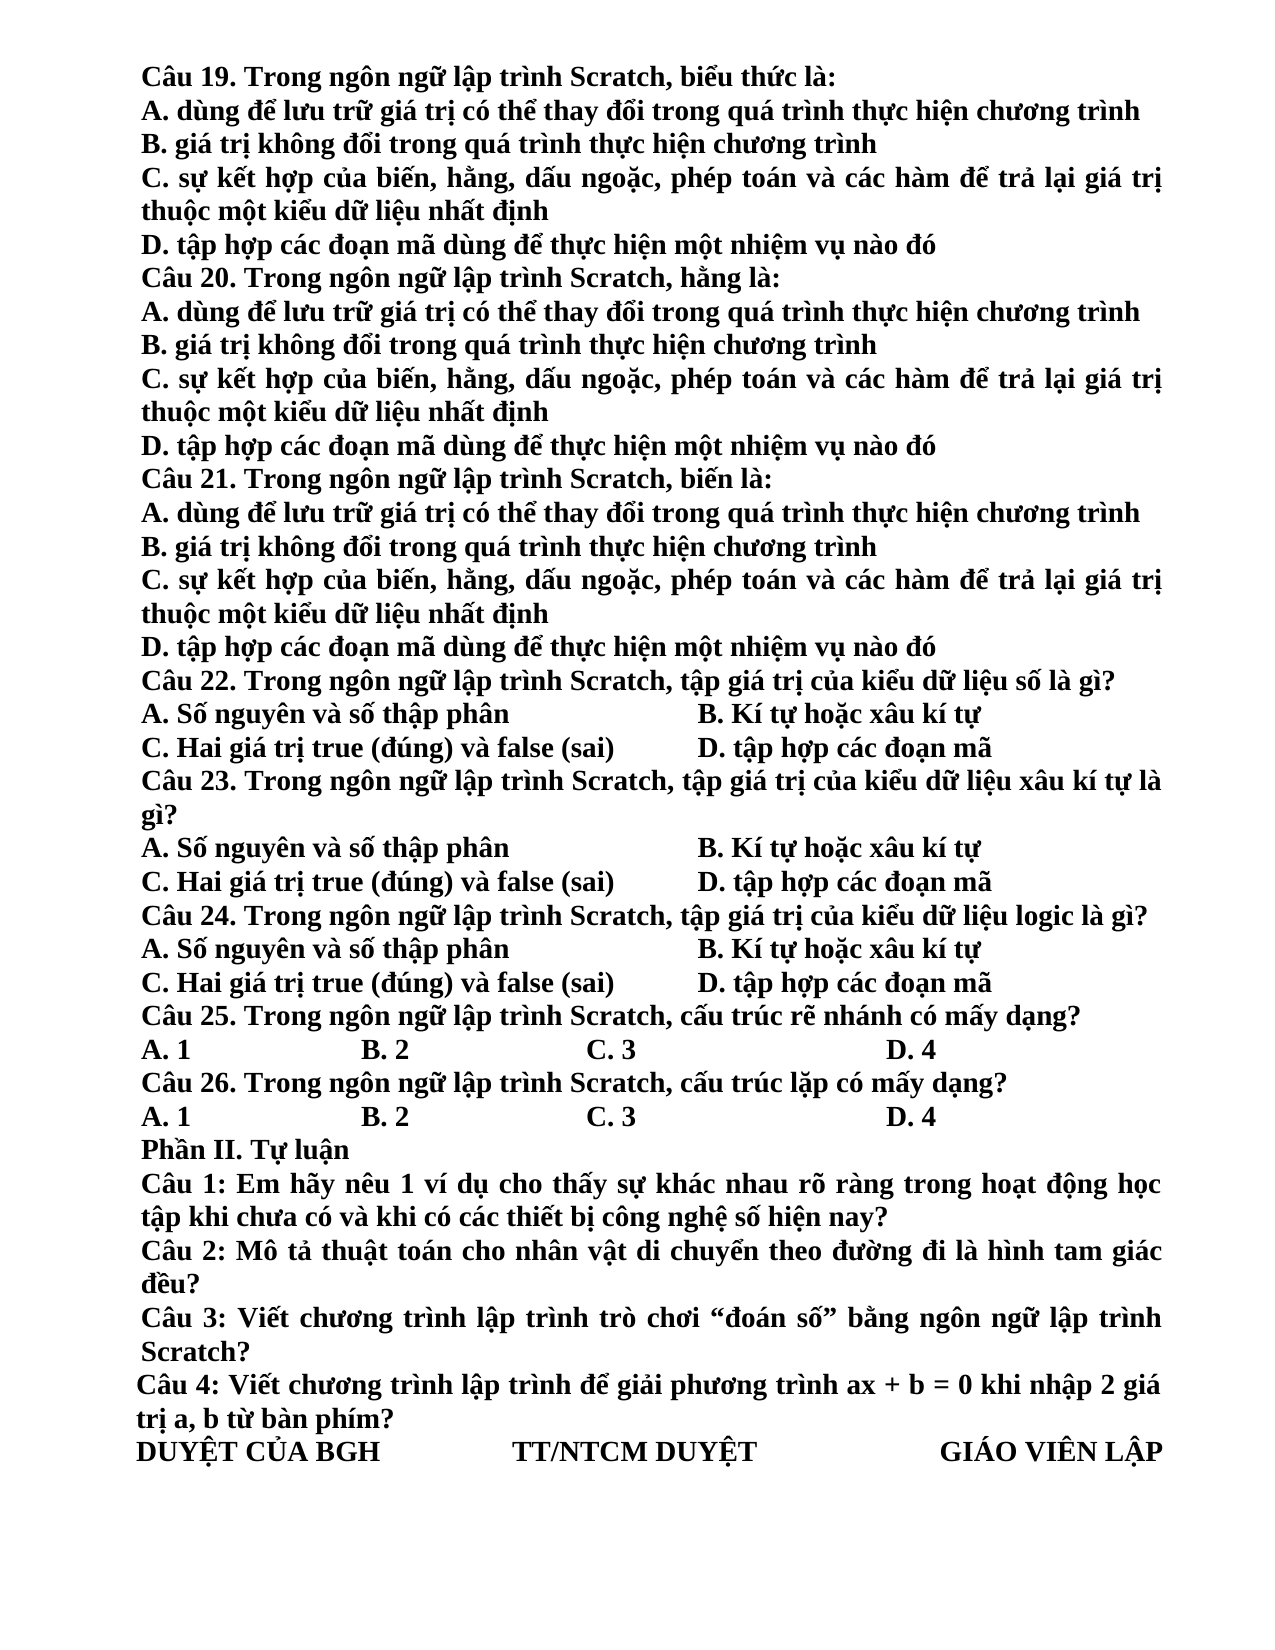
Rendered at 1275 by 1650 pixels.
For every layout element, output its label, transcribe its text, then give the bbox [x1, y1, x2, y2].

text C. sự kết hợp của biến, hằng, dấu ngoặc, phép toán và các hàm để trả lại giá trị thuộc một kiểu dữ liệu nhất định [141, 562, 1164, 629]
text Câu 2: Mô tả thuật toán cho nhân vật di chuyển theo đường đi là hình tam giác đều? [141, 1233, 1164, 1300]
text Câu 1: Em hãy nêu 1 ví dụ cho thấy sự khác nhau rõ ràng trong hoạt động học tập khi chưa có và khi có các thiết bị công nghệ số hiện nay? [141, 1166, 1164, 1233]
text A. Số nguyên và số thập phân B. Kí tự hoặc xâu kí tự [141, 696, 1164, 730]
text Câu 22. Trong ngôn ngữ lập trình Scratch, tập giá trị của kiểu dữ liệu số là gì? [141, 663, 1164, 696]
text Câu 3: Viết chương trình lập trình trò chơi “đoán số” bằng ngôn ngữ lập trình Scratch? [141, 1300, 1164, 1367]
text C. sự kết hợp của biến, hằng, dấu ngoặc, phép toán và các hàm để trả lại giá trị thuộc một kiểu dữ liệu nhất định [141, 160, 1164, 227]
text C. Hai giá trị true (đúng) và false (sai) D. tập hợp các đoạn mã [141, 864, 1164, 898]
text A. Số nguyên và số thập phân B. Kí tự hoặc xâu kí tự [141, 931, 1164, 965]
text C. Hai giá trị true (đúng) và false (sai) D. tập hợp các đoạn mã [141, 965, 1164, 998]
text B. giá trị không đổi trong quá trình thực hiện chương trình [141, 529, 1164, 562]
text Câu 21. Trong ngôn ngữ lập trình Scratch, biến là: [141, 462, 1164, 495]
text A. dùng để lưu trữ giá trị có thể thay đổi trong quá trình thực hiện chương trình [141, 93, 1164, 126]
text A. 1 B. 2 C. 3 D. 4 [141, 1032, 1164, 1065]
text B. giá trị không đổi trong quá trình thực hiện chương trình [141, 327, 1164, 361]
text Câu 24. Trong ngôn ngữ lập trình Scratch, tập giá trị của kiểu dữ liệu logic là gì? [141, 898, 1164, 931]
text Câu 23. Trong ngôn ngữ lập trình Scratch, tập giá trị của kiểu dữ liệu xâu kí tự là gì? [141, 763, 1164, 831]
text Câu 26. Trong ngôn ngữ lập trình Scratch, cấu trúc lặp có mấy dạng? [141, 1065, 1164, 1099]
text C. sự kết hợp của biến, hằng, dấu ngoặc, phép toán và các hàm để trả lại giá trị thuộc một kiểu dữ liệu nhất định [141, 361, 1164, 428]
text DUYỆT CỦA BGH TT/NTCM DUYỆT GIÁO VIÊN LẬP [136, 1434, 1169, 1468]
text A. 1 B. 2 C. 3 D. 4 [141, 1099, 1164, 1132]
text C. Hai giá trị true (đúng) và false (sai) D. tập hợp các đoạn mã [141, 730, 1164, 763]
text A. dùng để lưu trữ giá trị có thể thay đổi trong quá trình thực hiện chương trình [141, 294, 1164, 327]
text Câu 19. Trong ngôn ngữ lập trình Scratch, biểu thức là: [141, 59, 1164, 93]
text D. tập hợp các đoạn mã dùng để thực hiện một nhiệm vụ nào đó [141, 227, 1164, 260]
text D. tập hợp các đoạn mã dùng để thực hiện một nhiệm vụ nào đó [141, 428, 1164, 462]
text Phần II. Tự luận [141, 1132, 1164, 1166]
text A. Số nguyên và số thập phân B. Kí tự hoặc xâu kí tự [141, 831, 1164, 864]
text Câu 25. Trong ngôn ngữ lập trình Scratch, cấu trúc rẽ nhánh có mấy dạng? [141, 998, 1164, 1032]
text Câu 20. Trong ngôn ngữ lập trình Scratch, hằng là: [141, 260, 1164, 294]
text D. tập hợp các đoạn mã dùng để thực hiện một nhiệm vụ nào đó [141, 629, 1164, 663]
text Câu 4: Viết chương trình lập trình để giải phương trình ax + b = 0 khi nhập 2 giá trị a, b từ bàn phím? [136, 1367, 1164, 1434]
text B. giá trị không đổi trong quá trình thực hiện chương trình [141, 126, 1164, 160]
text A. dùng để lưu trữ giá trị có thể thay đổi trong quá trình thực hiện chương trình [141, 495, 1164, 529]
